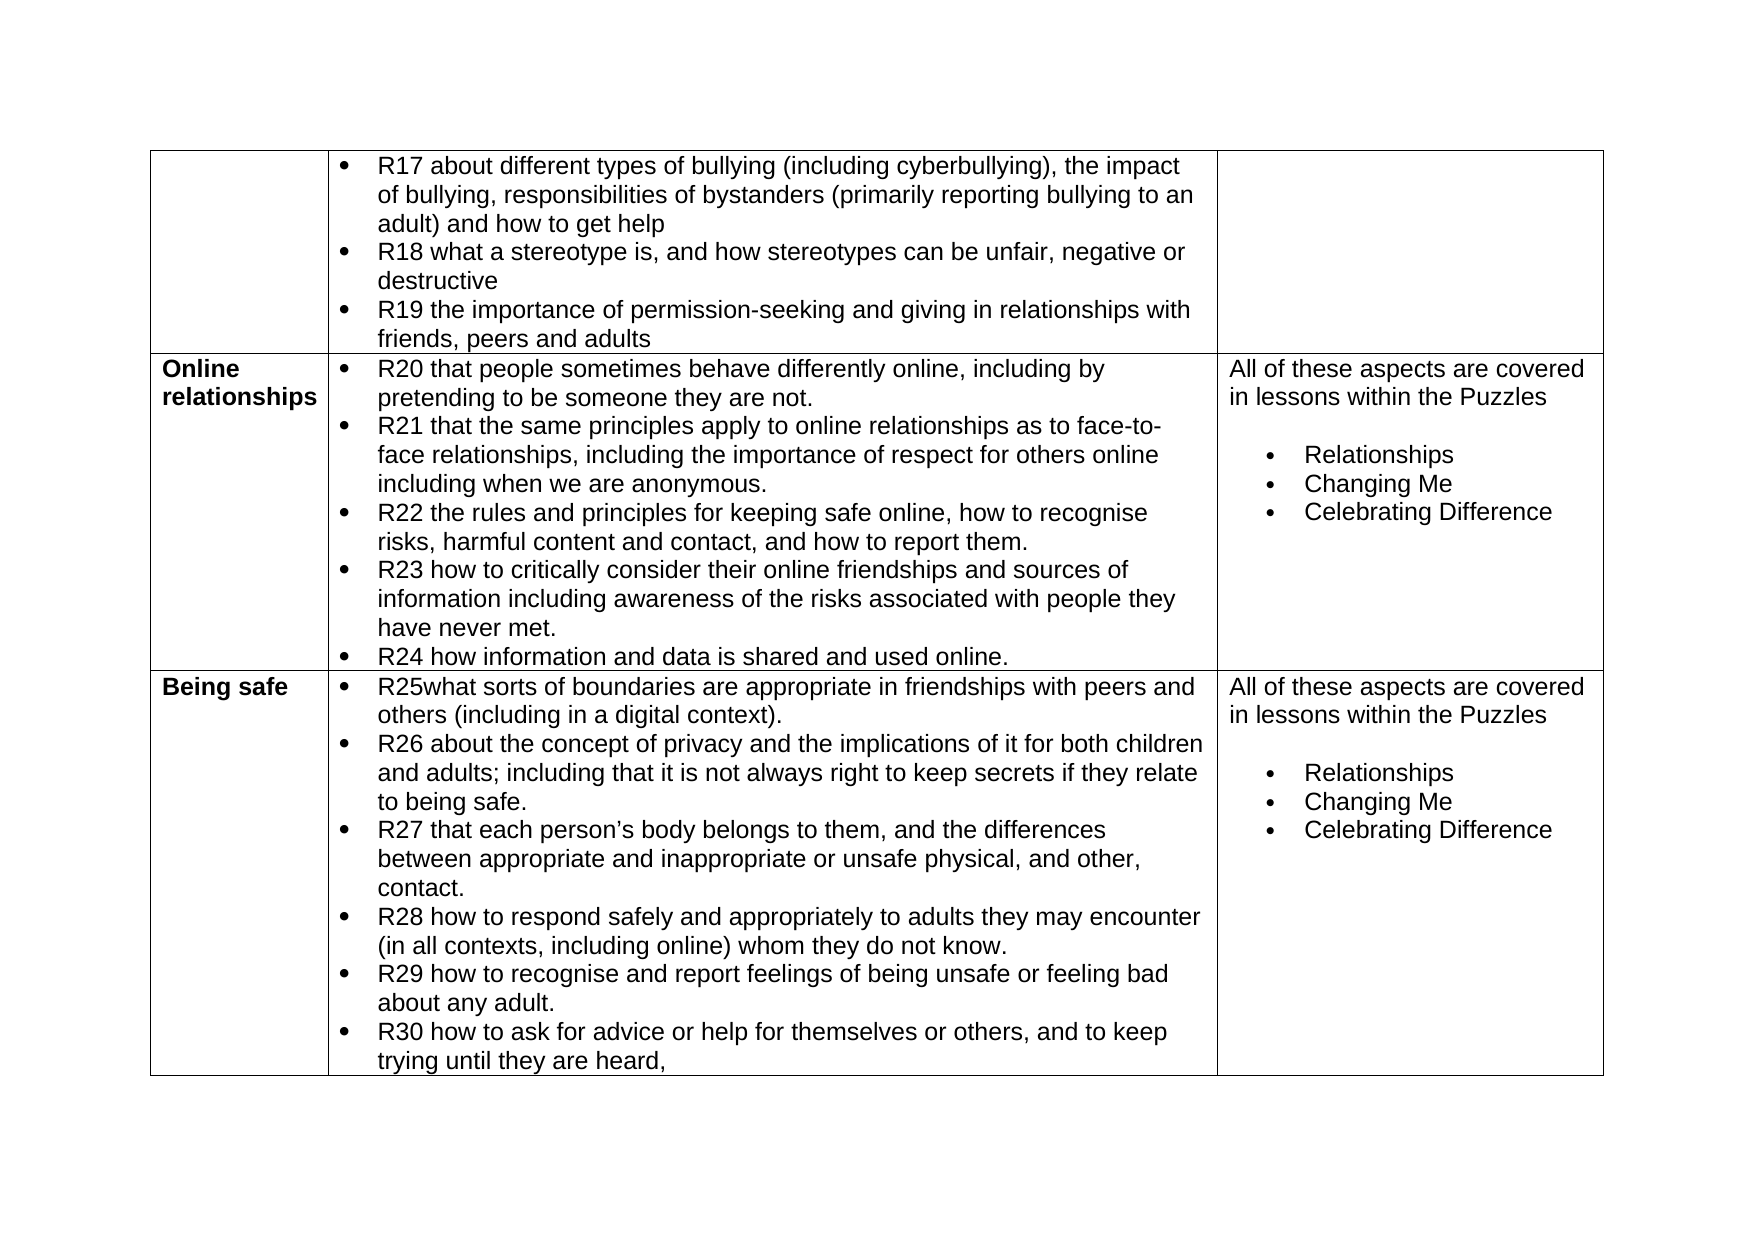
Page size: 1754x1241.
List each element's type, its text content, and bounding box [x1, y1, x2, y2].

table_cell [329, 671, 1217, 1074]
table_cell [1218, 151, 1603, 353]
table_cell Online relationships [151, 354, 328, 670]
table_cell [329, 151, 1217, 353]
table_cell Being safe [151, 671, 328, 1074]
table_cell R20 that people sometimes behave differently online, including by pretending to be someone they are not. R21 that the same principles apply to online relationships as to face-to-face relationships, including the importance of respect for others online including when we are anonymous. R22 the rules and principles for keeping safe online, how to recognise risks, harmful content and contact, and how to report them. R23 how to critically consider their online friendships and sources of information including awareness of the risks associated with people they have never met. R24 how information and data is shared and used online. [329, 354, 1217, 670]
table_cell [151, 151, 328, 353]
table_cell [1218, 671, 1603, 1074]
table_cell All of these aspects are covered in lessons within the Puzzles Relationships Changing Me Celebrating Difference [1218, 354, 1603, 670]
